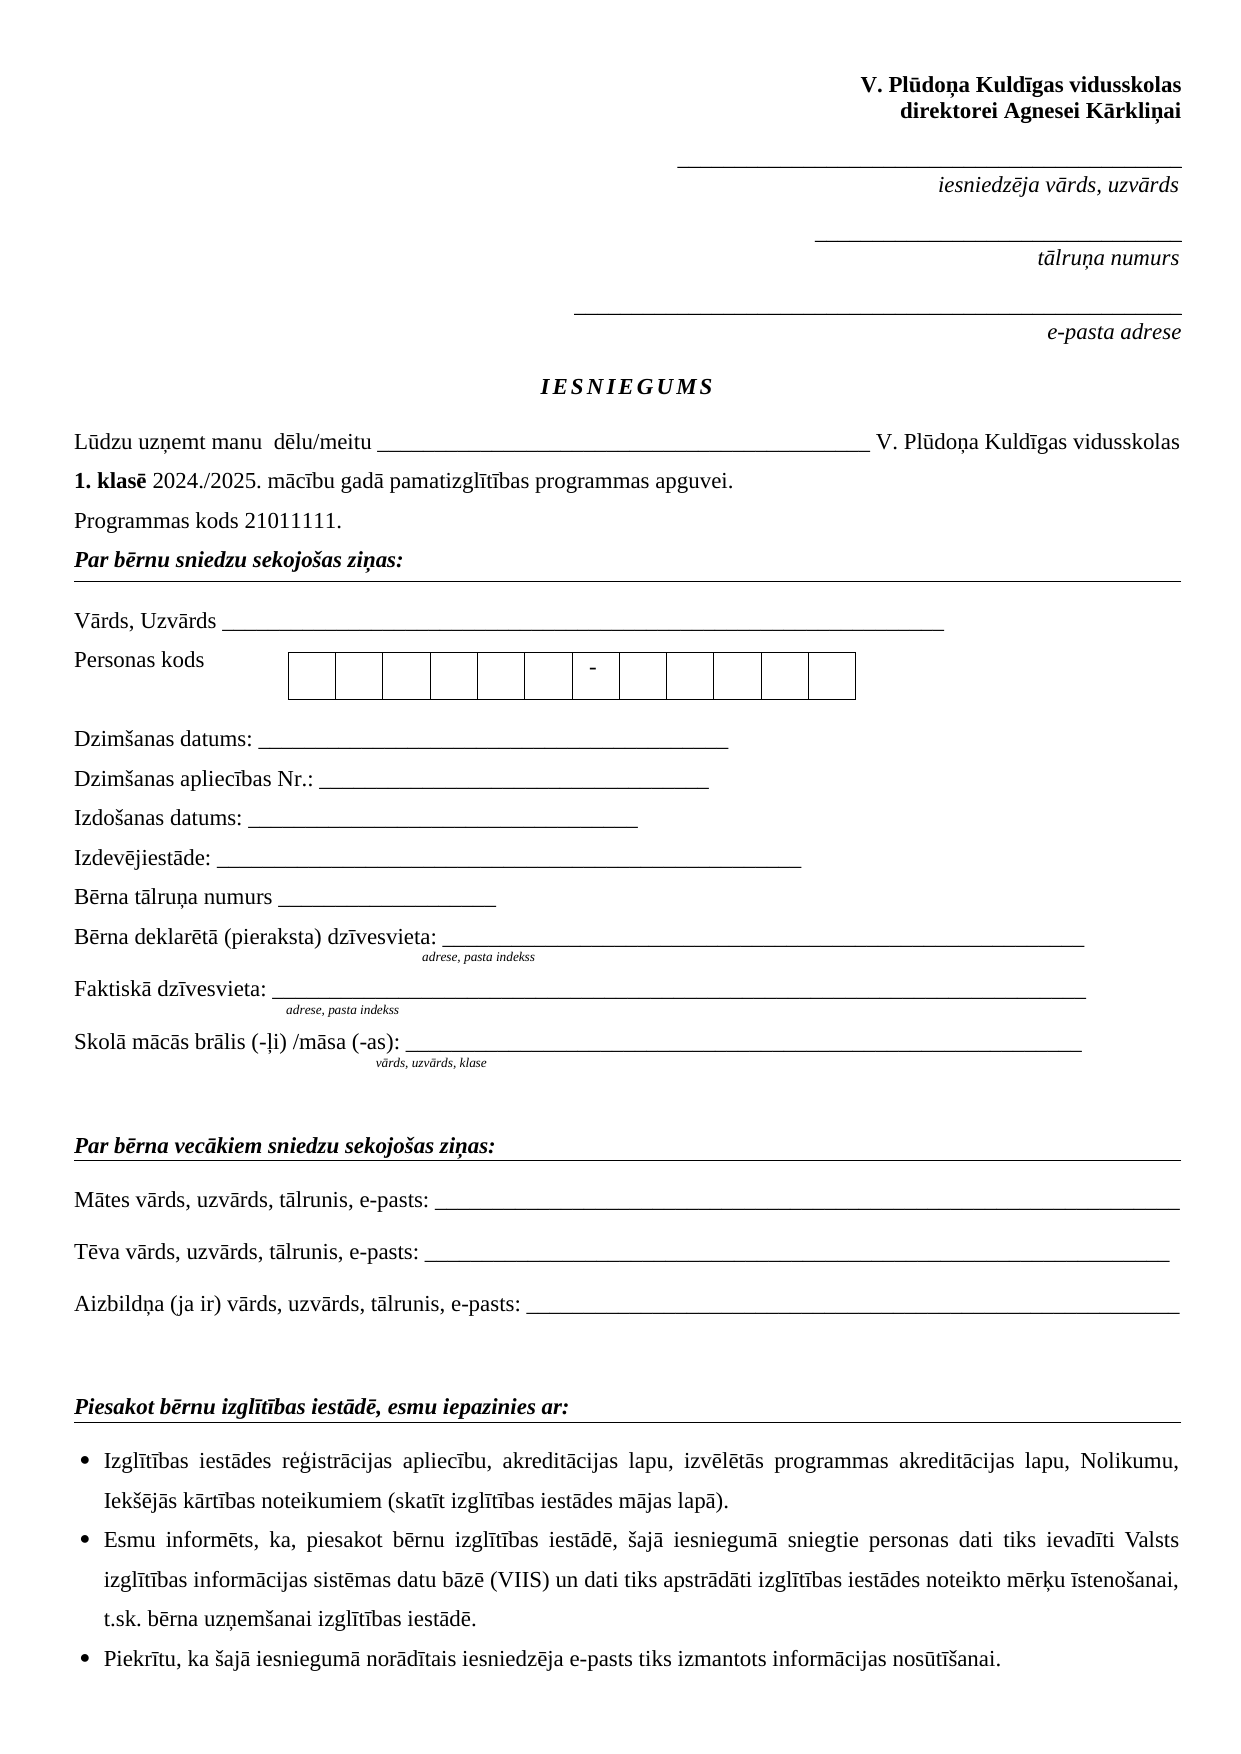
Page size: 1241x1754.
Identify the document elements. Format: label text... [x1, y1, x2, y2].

table_header [620, 653, 666, 699]
table_header [809, 653, 855, 699]
text adrese, pasta indekss [74, 1002, 1181, 1028]
text Aizbildņa (ja ir) vārds, uzvārds, tālrunis, e-pasts: _________________________________________________________ [74, 1290, 1181, 1316]
text e-pasta adrese [74, 318, 1181, 344]
text IESNIEGUMS [74, 373, 1181, 399]
table_header [383, 653, 430, 699]
text ________________________________ [74, 218, 1181, 244]
text direktorei Agnesei Kārkliņai [73, 97, 1181, 123]
text _____________________________________________________ [74, 291, 1181, 318]
list Esmu informēts, ka, piesakot bērnu izglītības iestādē, šajā iesniegumā sniegtie personas dati tiks ievadīti Valsts izglītības informācijas sistēmas datu bāzē (VIIS) un dati tiks apstrādāti izglītības iestādes noteikto mērķu īstenošanai, t.sk. bērna uzņemšanai izglītības iestādē. [81, 1526, 1181, 1632]
table_header [478, 653, 524, 699]
text Skolā mācās brālis (-ļi) /māsa (-as): ___________________________________________________________ [74, 1028, 1181, 1054]
text adrese, pasta indekss [74, 949, 1181, 976]
list Izglītības iestādes reģistrācijas apliecību, akreditācijas lapu, izvēlētās programmas akreditācijas lapu, Nolikumu, Iekšējās kārtības noteikumiem (skatīt izglītības iestādes mājas lapā). [81, 1447, 1181, 1513]
text Par bērnu sniedzu sekojošas ziņas: [74, 547, 1181, 581]
text Izdevējiestāde: ___________________________________________________ [74, 844, 1181, 870]
text ____________________________________________ [74, 144, 1181, 171]
table_header [762, 653, 808, 699]
table_header - [573, 653, 619, 699]
list Piekrītu, ka šajā iesniegumā norādītais iesniedzēja e-pasts tiks izmantots informācijas nosūtīšanai. [81, 1645, 1181, 1671]
text Bērna tālruņa numurs ___________________ [74, 883, 1181, 910]
text V. Plūdoņa Kuldīgas vidusskolas [73, 71, 1181, 97]
text vārds, uzvārds, klase [74, 1054, 1181, 1081]
text Dzimšanas apliecības Nr.: __________________________________ [74, 765, 1181, 791]
text Mātes vārds, uzvārds, tālrunis, e-pasts: _________________________________________________________________ [74, 1186, 1181, 1212]
text Dzimšanas datums: _________________________________________ [74, 725, 1181, 752]
table_header [289, 653, 335, 699]
table_header [431, 653, 477, 699]
text tālruņa numurs [74, 244, 1181, 271]
table_header [525, 653, 572, 699]
text Vārds, Uzvārds _______________________________________________________________ [74, 607, 1181, 633]
table_header [714, 653, 761, 699]
text Personas kods [74, 646, 1181, 673]
text Faktiskā dzīvesvieta: _______________________________________________________________________ [74, 976, 1181, 1002]
text Piesakot bērnu izglītības iestādē, esmu iepazinies ar: [74, 1393, 1181, 1422]
text Programmas kods 21011111. [74, 507, 1181, 533]
text Par bērna vecākiem sniedzu sekojošas ziņas: [74, 1132, 1181, 1160]
table_header [336, 653, 382, 699]
text Lūdzu uzņemt manu dēlu/meitu ___________________________________________ V. Plūdoņa Kuldīgas vidusskolas 1. klasē 2024./2025. mācību gadā pamatizglītības programmas apguvei. [74, 428, 1181, 494]
text iesniedzēja vārds, uzvārds [74, 171, 1181, 197]
text Izdošanas datums: __________________________________ [74, 804, 1181, 831]
table_header [667, 653, 713, 699]
text Bērna deklarētā (pieraksta) dzīvesvieta: ________________________________________________________ [74, 923, 1181, 949]
text Tēva vārds, uzvārds, tālrunis, e-pasts: _________________________________________________________________ [74, 1238, 1181, 1264]
